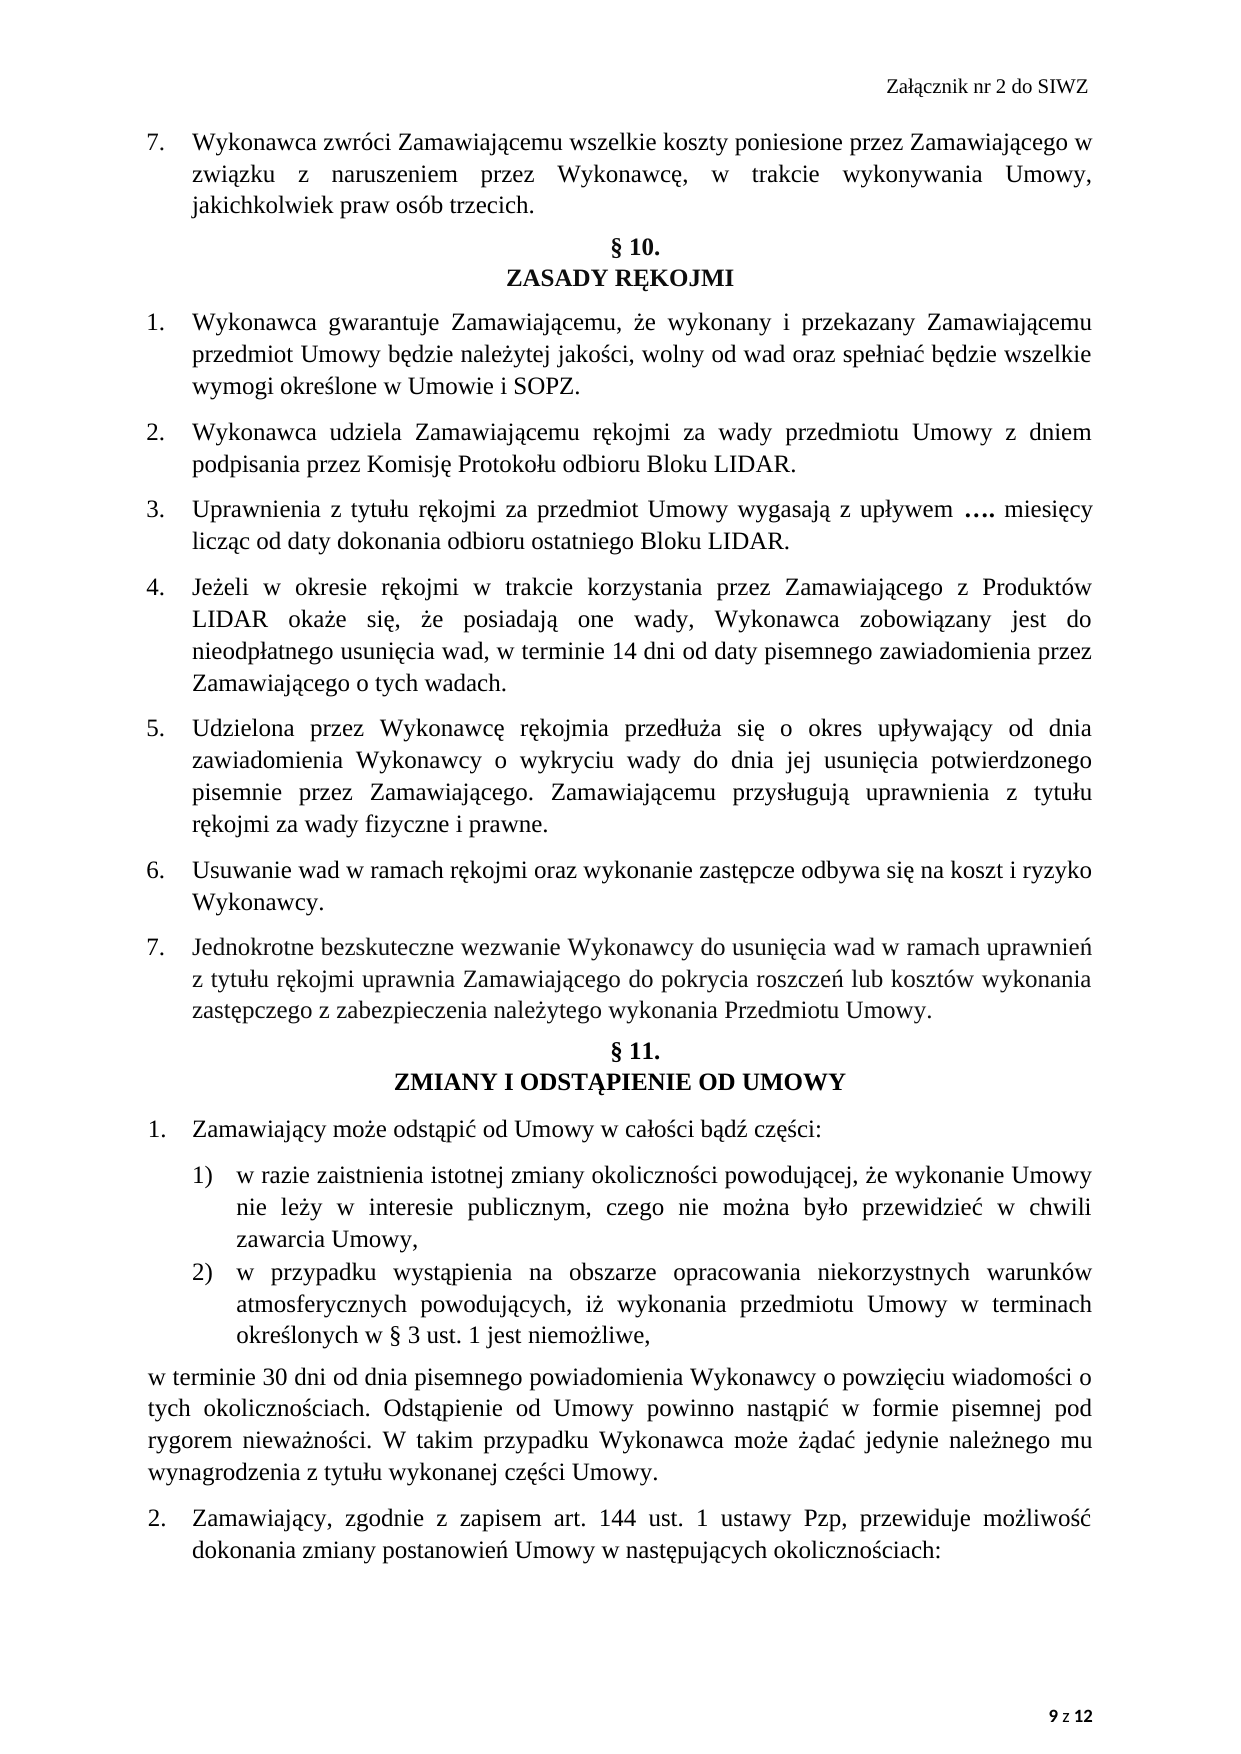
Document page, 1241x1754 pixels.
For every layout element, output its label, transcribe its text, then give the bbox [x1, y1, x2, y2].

text w terminie 30 dni od dnia pisemnego powiadomienia Wykonawcy o powzięciu wiadomości o tych okolicznościach. Odstąpienie od Umowy powinno nastąpić w formie pisemnej pod rygorem nieważności. W takim przypadku Wykonawca może żądać jedynie należnego mu wynagrodzenia z tytułu wykonanej części Umowy. [148, 1362, 1093, 1486]
list Zamawiający, zgodnie z zapisem art. 144 ust. 1 ustawy Pzp, przewiduje możliwość dokonania zmiany postanowień Umowy w następujących okolicznościach: [148, 1503, 1093, 1563]
text § 11. [177, 1036, 1093, 1065]
text § 10. [177, 232, 1093, 260]
list Jeżeli w okresie rękojmi w trakcie korzystania przez Zamawiającego z Produktów LIDAR okaże się, że posiadają one wady, Wykonawca zobowiązany jest do nieodpłatnego usunięcia wad, w terminie 14 dni od daty pisemnego zawiadomienia przez Zamawiającego o tych wadach. [146, 572, 1093, 697]
list Wykonawca zwróci Zamawiającemu wszelkie koszty poniesione przez Zamawiającego w związku z naruszeniem przez Wykonawcę, w trakcie wykonywania Umowy, jakichkolwiek praw osób trzecich. [146, 127, 1093, 219]
list Uprawnienia z tytułu rękojmi za przedmiot Umowy wygasają z upływem …. miesięcy licząc od daty dokonania odbioru ostatniego Bloku LIDAR. [146, 494, 1093, 555]
list w razie zaistnienia istotnej zmiany okoliczności powodującej, że wykonanie Umowy nie leży w interesie publicznym, czego nie można było przewidzieć w chwili zawarcia Umowy, [192, 1160, 1093, 1252]
text ZASADY RĘKOJMI [147, 263, 1093, 291]
list Jednokrotne bezskuteczne wezwanie Wykonawcy do usunięcia wad w ramach uprawnień z tytułu rękojmi uprawnia Zamawiającego do pokrycia roszczeń lub kosztów wykonania zastępczego z zabezpieczenia należytego wykonania Przedmiotu Umowy. [146, 932, 1093, 1024]
list Wykonawca udziela Zamawiającemu rękojmi za wady przedmiotu Umowy z dniem podpisania przez Komisję Protokołu odbioru Bloku LIDAR. [146, 417, 1093, 478]
list Wykonawca gwarantuje Zamawiającemu, że wykonany i przekazany Zamawiającemu przedmiot Umowy będzie należytej jakości, wolny od wad oraz spełniać będzie wszelkie wymogi określone w Umowie i SOPZ. [146, 307, 1093, 400]
list Udzielona przez Wykonawcę rękojmia przedłuża się o okres upływający od dnia zawiadomienia Wykonawcy o wykryciu wady do dnia jej usunięcia potwierdzonego pisemnie przez Zamawiającego. Zamawiającemu przysługują uprawnienia z tytułu rękojmi za wady fizyczne i prawne. [146, 713, 1093, 838]
list Usuwanie wad w ramach rękojmi oraz wykonanie zastępcze odbywa się na koszt i ryzyko Wykonawcy. [146, 855, 1093, 916]
list Zamawiający może odstąpić od Umowy w całości bądź części: [148, 1114, 1093, 1143]
subtitle ZMIANY I ODSTĄPIENIE OD UMOWY [147, 1067, 1092, 1096]
list w przypadku wystąpienia na obszarze opracowania niekorzystnych warunków atmosferycznych powodujących, iż wykonania przedmiotu Umowy w terminach określonych w § 3 ust. 1 jest niemożliwe, [192, 1257, 1093, 1349]
